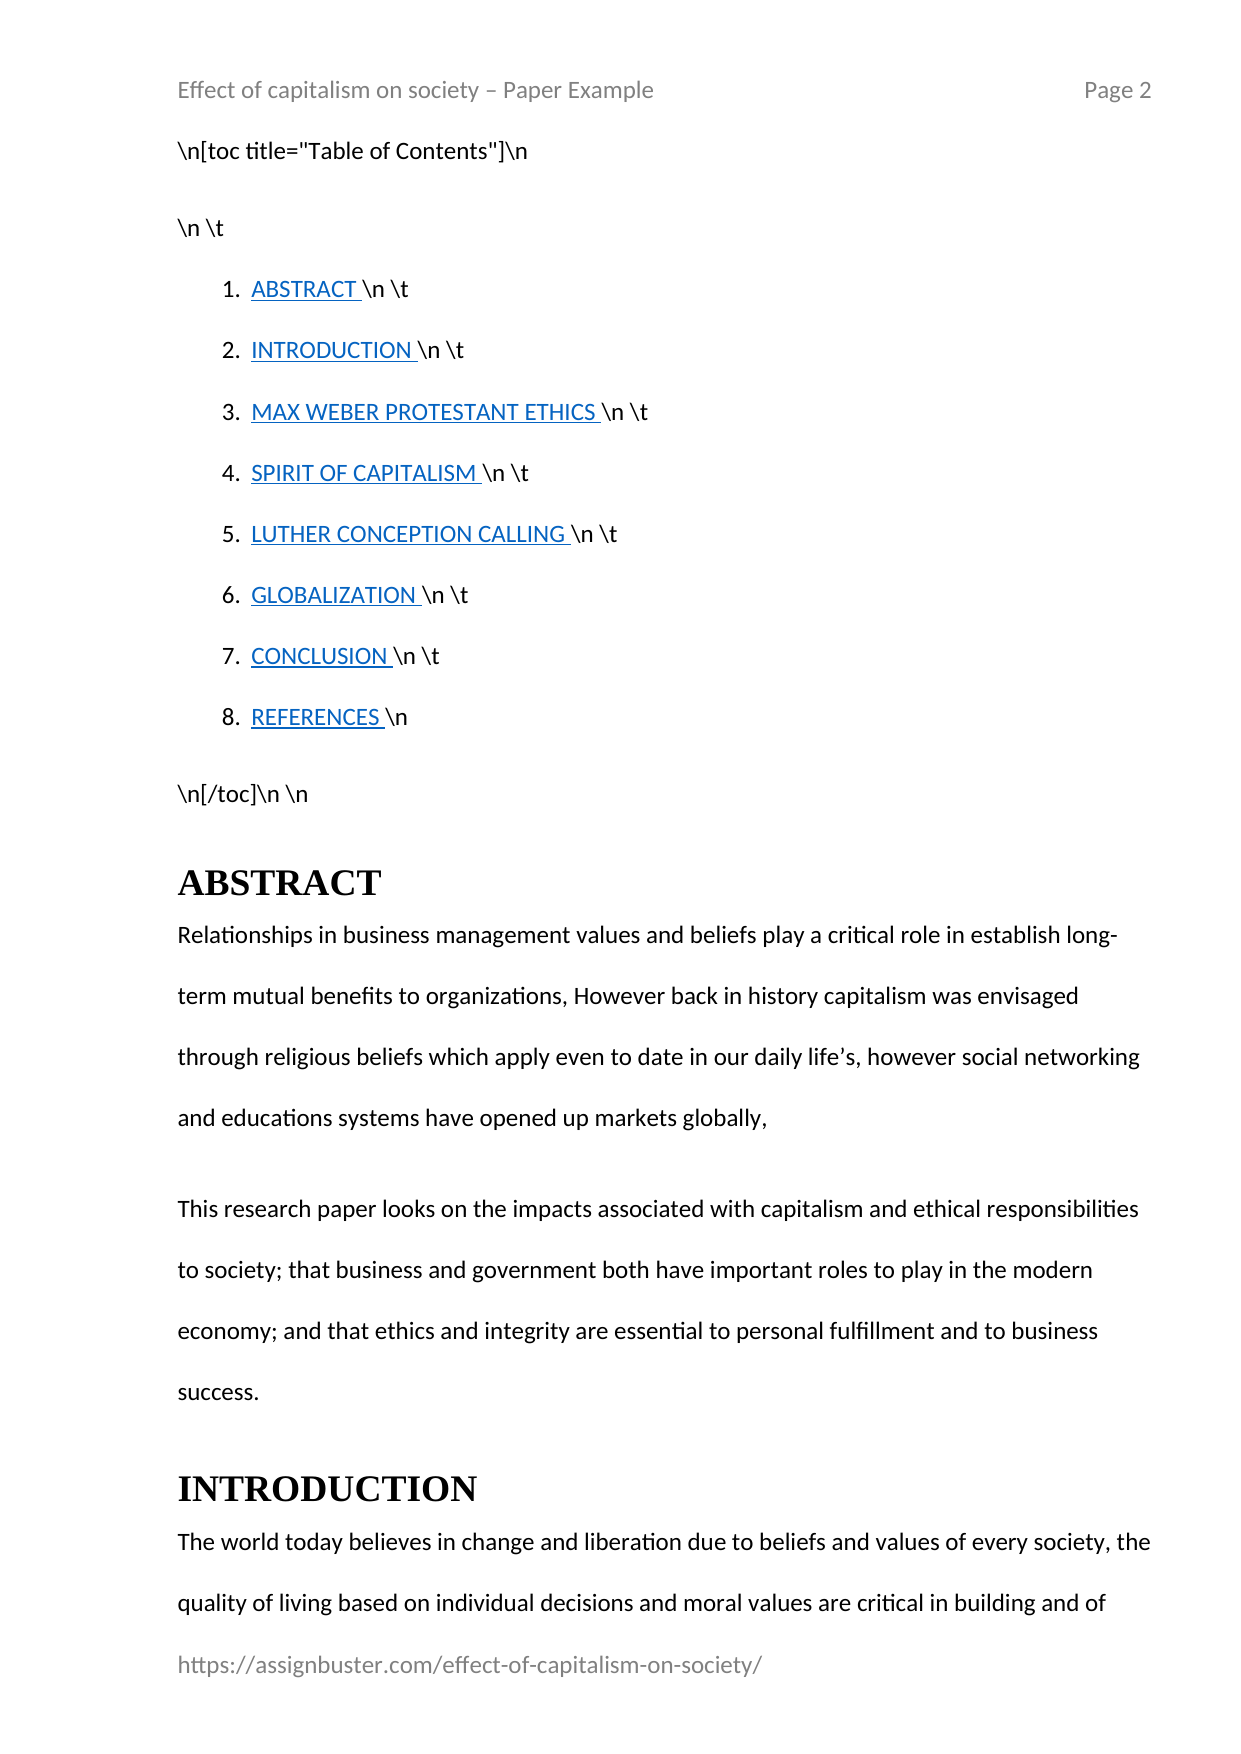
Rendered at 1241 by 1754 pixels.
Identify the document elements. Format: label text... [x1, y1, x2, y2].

list LUTHER CONCEPTION CALLING \n \t [222, 518, 1152, 548]
list \n \t [177, 212, 1152, 243]
subtitle INTRODUCTION [177, 1467, 1152, 1510]
list GLOBALIZATION \n \t [222, 579, 1152, 609]
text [177, 1526, 1152, 1617]
text \n[/toc]\n \n [177, 778, 1152, 809]
list CONCLUSION \n \t [222, 640, 1152, 670]
list INTRODUCTION \n \t [222, 334, 1152, 365]
text Relationships in business management values and beliefs play a critical role in establish long-term mutual benefits to organizations, However back in history capitalism was envisaged through religious beliefs which apply even to date in our daily life’s, however social networking and educations systems have opened up markets globally, [177, 919, 1152, 1133]
list MAX WEBER PROTESTANT ETHICS \n \t [222, 396, 1152, 426]
list ABSTRACT \n \t [222, 273, 1152, 304]
text \n[toc title="Table of Contents"]\n [177, 135, 1152, 165]
subtitle ABSTRACT [177, 860, 1152, 903]
list SPIRIT OF CAPITALISM \n \t [222, 457, 1152, 487]
text This research paper looks on the impacts associated with capitalism and ethical responsibilities to society; that business and government both have important roles to play in the modern economy; and that ethics and integrity are essential to personal fulfillment and to business success. [177, 1193, 1152, 1407]
list REFERENCES \n [222, 701, 1152, 731]
